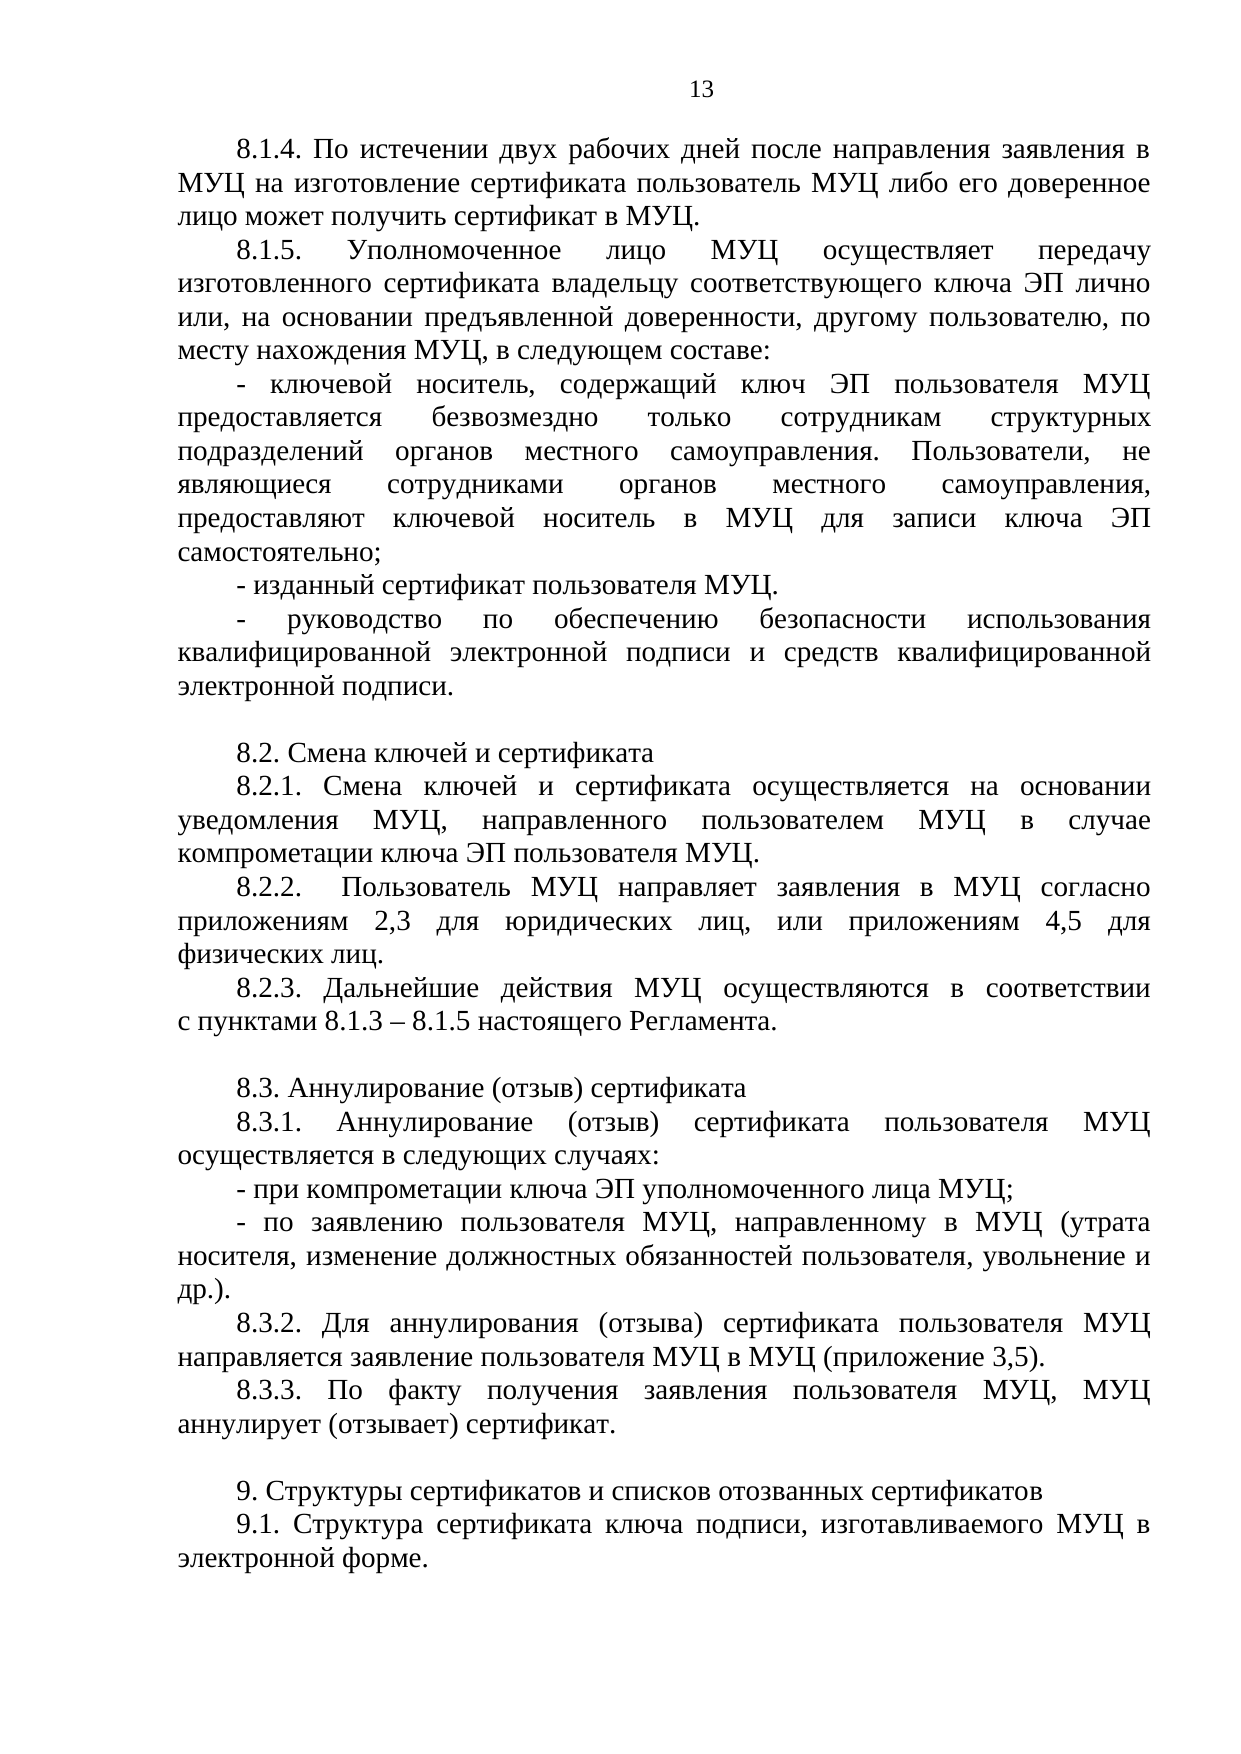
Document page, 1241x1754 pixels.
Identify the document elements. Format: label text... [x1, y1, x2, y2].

text 8.1.5. Уполномоченное лицо МУЦ осуществляет передачу изготовленного сертификата владельцу соответствующего ключа ЭП лично или, на основании предъявленной доверенности, другому пользователю, по месту нахождения МУЦ, в следующем составе: [177, 232, 1152, 366]
text - руководство по обеспечению безопасности использования квалифицированной электронной подписи и средств квалифицированной электронной подписи. [177, 601, 1152, 701]
text 8.3.3. По факту получения заявления пользователя МУЦ, МУЦ аннулирует (отзывает) сертификат. [177, 1372, 1152, 1439]
text 9.1. Структура сертификата ключа подписи, изготавливаемого МУЦ в электронной форме. [177, 1506, 1152, 1573]
text - по заявлению пользователя МУЦ, направленному в МУЦ (утрата носителя, изменение должностных обязанностей пользователя, увольнение и др.). [177, 1204, 1152, 1305]
text - ключевой носитель, содержащий ключ ЭП пользователя МУЦ предоставляется безвозмездно только сотрудникам структурных подразделений органов местного самоуправления. Пользователи, не являющиеся сотрудниками органов местного самоуправления, предоставляют ключевой носитель в МУЦ для записи ключа ЭП самостоятельно; [177, 366, 1152, 567]
text 8.3. Аннулирование (отзыв) сертификата [177, 1070, 1152, 1104]
text 8.2.3. Дальнейшие действия МУЦ осуществляются в соответствии с пунктами 8.1.3 – 8.1.5 настоящего Регламента. [177, 970, 1152, 1037]
text 8.2. Смена ключей и сертификата [177, 735, 1152, 768]
text 8.1.4. По истечении двух рабочих дней после направления заявления в МУЦ на изготовление сертификата пользователь МУЦ либо его доверенное лицо может получить сертификат в МУЦ. [177, 131, 1152, 232]
text - при компрометации ключа ЭП уполномоченного лица МУЦ; [177, 1171, 1152, 1204]
text 8.2.2. Пользователь МУЦ направляет заявления в МУЦ согласно приложениям 2,3 для юридических лиц, или приложениям 4,5 для физических лиц. [177, 869, 1152, 970]
text - изданный сертификат пользователя МУЦ. [177, 567, 1152, 601]
text 8.2.1. Смена ключей и сертификата осуществляется на основании уведомления МУЦ, направленного пользователем МУЦ в случае компрометации ключа ЭП пользователя МУЦ. [177, 768, 1152, 869]
text 8.3.2. Для аннулирования (отзыва) сертификата пользователя МУЦ направляется заявление пользователя МУЦ в МУЦ (приложение 3,5). [177, 1305, 1152, 1372]
text 8.3.1. Аннулирование (отзыв) сертификата пользователя МУЦ осуществляется в следующих случаях: [177, 1104, 1152, 1171]
text 9. Структуры сертификатов и списков отозванных сертификатов [177, 1473, 1152, 1506]
